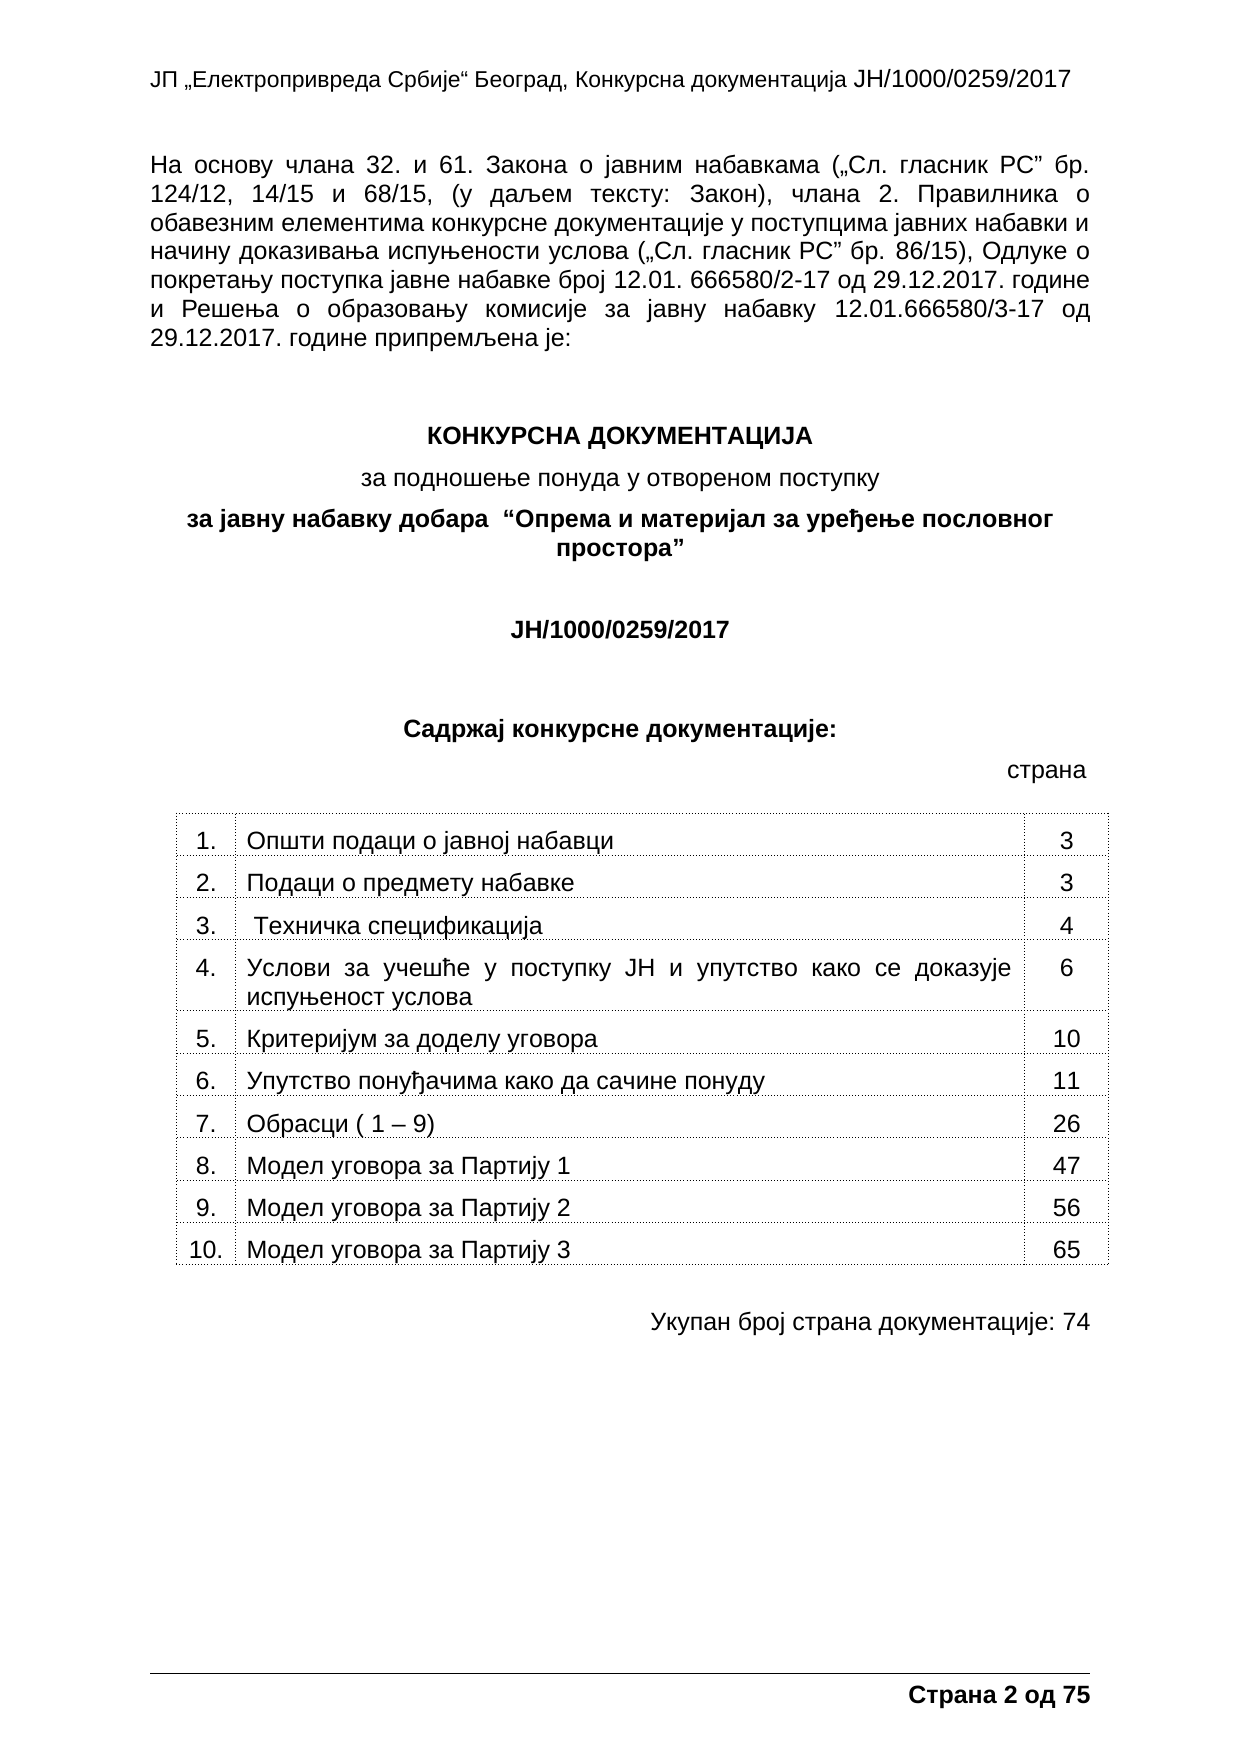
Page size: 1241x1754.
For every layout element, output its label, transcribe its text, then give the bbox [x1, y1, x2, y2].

table_header 3 [1024, 813, 1109, 855]
table_cell Услови за учешће у поступку ЈН и упутство како се доказује испуњеност услова [235, 939, 1024, 1010]
table_cell 47 [1024, 1137, 1109, 1179]
table_cell 3. [177, 897, 235, 939]
title страна [150, 755, 1090, 812]
table_cell 6 [1024, 939, 1109, 1010]
table_header Општи подаци о јавној набавци [235, 813, 1024, 855]
text за јавну набавку добара “Опрема и материјал за уређење пословног простора” [150, 504, 1090, 561]
table_cell Упутство понуђачима како да сачине понуду [235, 1053, 1024, 1095]
table_cell 3 [1024, 855, 1109, 897]
text На основу члана 32. и 61. Закона о јавним набавкама („Сл. гласник РС” бр. 124/12, 14/15 и 68/15, (у даљем тексту: Закон), члана 2. Правилника о обавезним елементима конкурсне документације у поступцима јавних набавки и начину доказивања испуњености услова („Сл. гласник РС” бр. 86/15), Одлуке о покретању поступка јавне набавке број 12.01. 666580/2-17 oд 29.12.2017. године и Решења о образовању комисије за јавну набавку 12.01.666580/3-17 oд 29.12.2017. године припремљена је: [150, 150, 1090, 351]
table_cell Модел уговора за Партију 3 [235, 1222, 1024, 1264]
text Укупан број страна документације: 74 [150, 1306, 1090, 1335]
table_header 1. [177, 813, 235, 855]
table_cell 10 [1024, 1010, 1109, 1053]
table_cell 7. [177, 1095, 235, 1137]
table_cell 6. [177, 1053, 235, 1095]
table_cell Подаци о предмету набавке [235, 855, 1024, 897]
table_cell Обрасци ( 1 – 9) [235, 1095, 1024, 1137]
table_cell 56 [1024, 1180, 1109, 1222]
table_cell 4. [177, 939, 235, 1010]
table_cell 11 [1024, 1053, 1109, 1095]
table_cell 2. [177, 855, 235, 897]
text КОНКУРСНА ДОКУМЕНТАЦИЈА [150, 421, 1090, 450]
table_cell 9. [177, 1180, 235, 1222]
text ЈН/1000/0259/2017 [150, 615, 1090, 644]
table_cell 5. [177, 1010, 235, 1053]
table_cell Техничка спецификација [235, 897, 1024, 939]
table_cell 4 [1024, 897, 1109, 939]
table_cell Модел уговора за Партију 2 [235, 1180, 1024, 1222]
table_cell Критеријум за доделу уговора [235, 1010, 1024, 1053]
table_cell 26 [1024, 1095, 1109, 1137]
text за подношење понуда у отвореном поступку [150, 462, 1090, 491]
table_cell 65 [1024, 1222, 1109, 1264]
table_cell 10. [177, 1222, 235, 1264]
table_cell 8. [177, 1137, 235, 1179]
title Садржај конкурсне документације: [150, 714, 1090, 742]
table_cell Модел уговора за Партију 1 [235, 1137, 1024, 1179]
